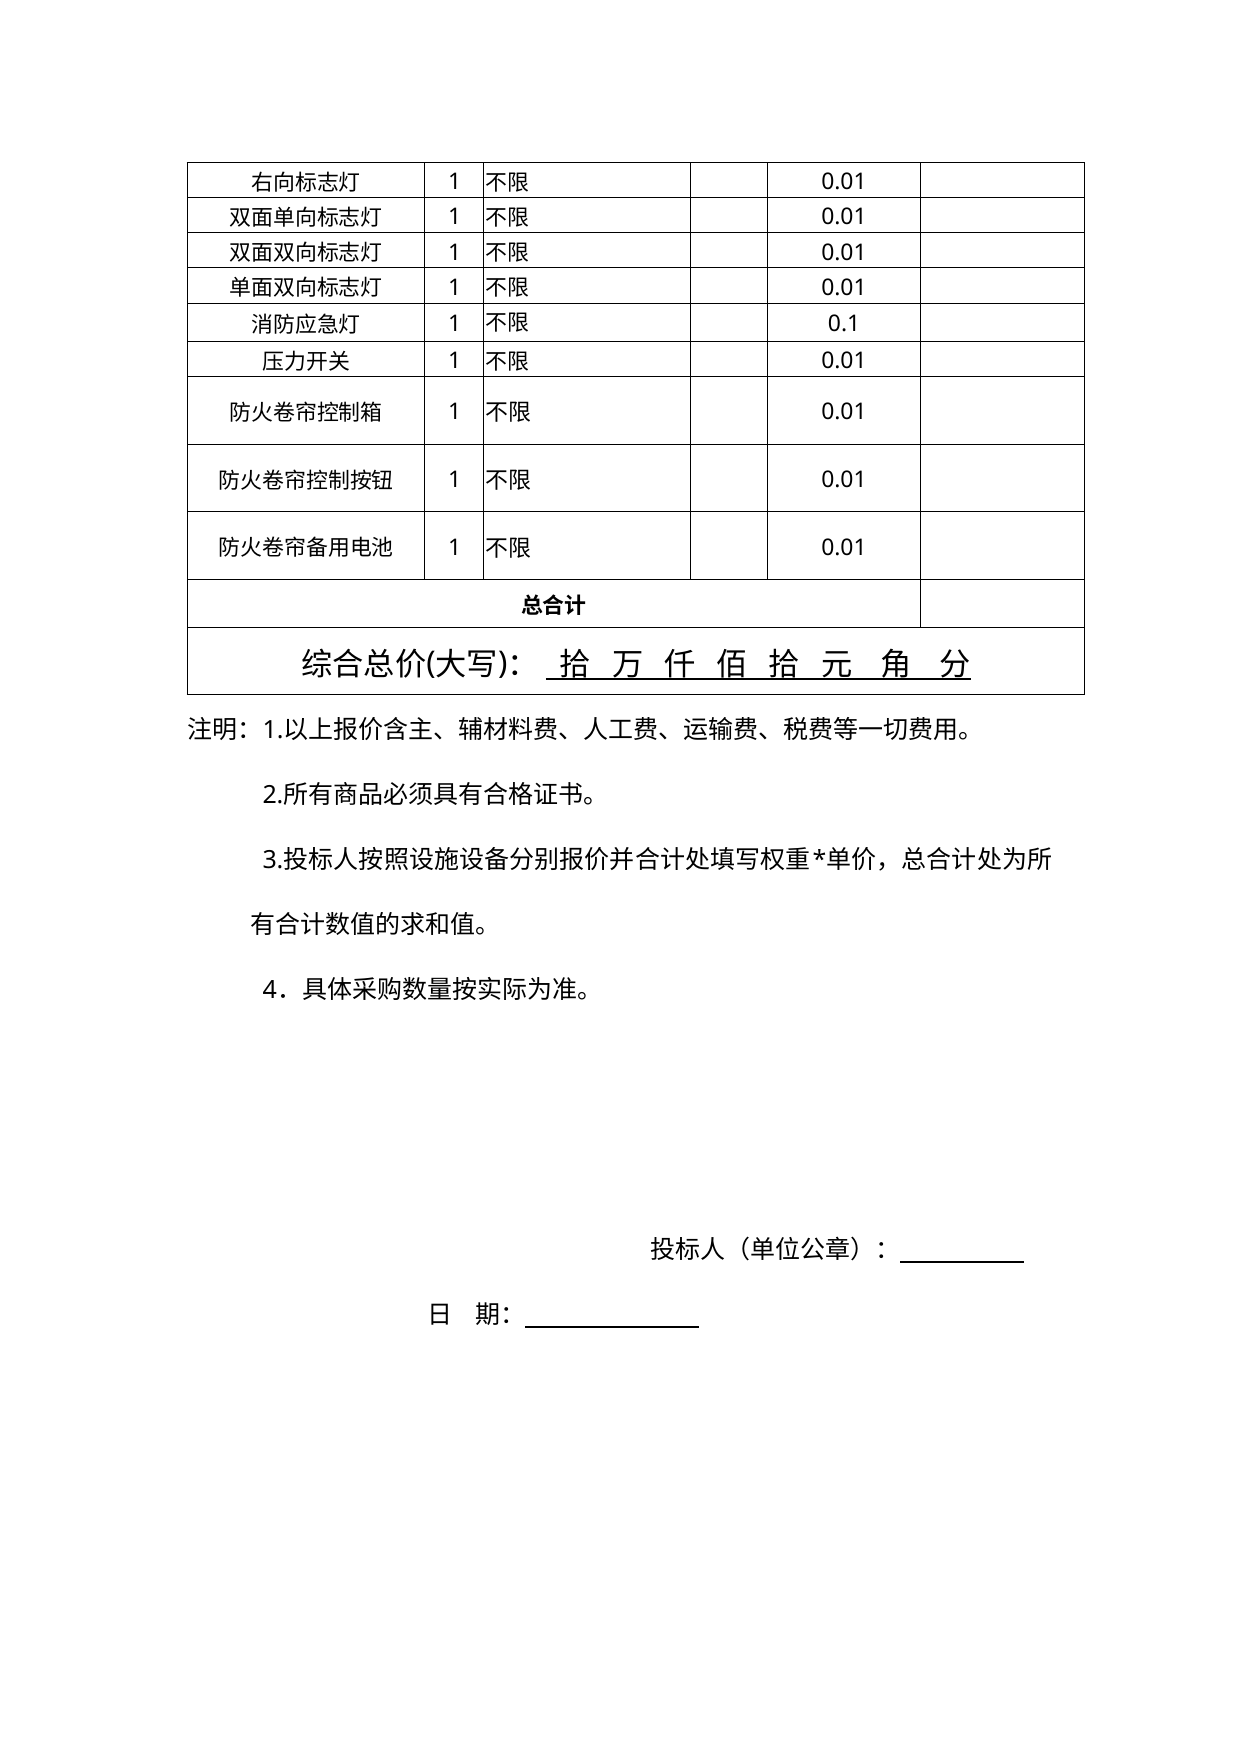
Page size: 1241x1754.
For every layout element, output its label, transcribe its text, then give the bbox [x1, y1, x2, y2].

table_cell [691, 233, 767, 267]
table_cell [921, 304, 1084, 341]
table_cell 1 [425, 342, 483, 376]
table_cell 0.01 [768, 512, 920, 579]
table_cell 0.01 [768, 342, 920, 376]
text 4．具体采购数量按实际为准。 [187, 955, 1053, 1020]
table_cell [691, 445, 767, 511]
table_cell 1 [425, 512, 483, 579]
text 日 期： [187, 1280, 1053, 1345]
table_cell [921, 580, 1084, 627]
table_cell [691, 268, 767, 302]
text 注明：1.以上报价含主、辅材料费、人工费、运输费、税费等一切费用。 [187, 695, 1053, 760]
table_cell [691, 377, 767, 443]
table_cell 不限 [484, 198, 690, 232]
table_cell 双面双向标志灯 [188, 233, 424, 267]
table_cell [691, 198, 767, 232]
table_cell 1 [425, 233, 483, 267]
table_cell 0.01 [768, 445, 920, 511]
table_cell 防火卷帘控制按钮 [188, 445, 424, 511]
table_cell [921, 163, 1084, 197]
table_cell [691, 342, 767, 376]
table_cell 1 [425, 163, 483, 197]
table_cell 0.01 [768, 233, 920, 267]
table_cell 不限 [484, 233, 690, 267]
table_cell [691, 512, 767, 579]
table_cell 不限 [484, 304, 690, 341]
table_cell [921, 377, 1084, 443]
table_cell [691, 163, 767, 197]
table_cell 消防应急灯 [188, 304, 424, 341]
table_cell 1 [425, 304, 483, 341]
text 投标人（单位公章）： [187, 1215, 1053, 1280]
table_cell 0.01 [768, 377, 920, 443]
table_cell [921, 233, 1084, 267]
table_cell [921, 512, 1084, 579]
table_cell 不限 [484, 377, 690, 443]
table_cell 单面双向标志灯 [188, 268, 424, 302]
table_cell 不限 [484, 512, 690, 579]
table_cell [921, 342, 1084, 376]
table_cell 双面单向标志灯 [188, 198, 424, 232]
table_cell 总合计 [188, 580, 920, 627]
table_cell 不限 [484, 163, 690, 197]
text 2.所有商品必须具有合格证书。 [250, 760, 1053, 825]
table_cell [691, 304, 767, 341]
table_cell 0.01 [768, 268, 920, 302]
text 3.投标人按照设施设备分别报价并合计处填写权重*单价，总合计处为所有合计数值的求和值。 [250, 825, 1053, 955]
table_cell 不限 [484, 268, 690, 302]
table_cell [921, 445, 1084, 511]
table_cell [921, 268, 1084, 302]
table_cell 综合总价(大写)： 拾 万 仟 佰 拾 元 角 分 [188, 628, 1084, 694]
table_cell 1 [425, 377, 483, 443]
table_cell 防火卷帘备用电池 [188, 512, 424, 579]
table_cell 0.01 [768, 163, 920, 197]
table_cell 0.01 [768, 198, 920, 232]
table_cell 防火卷帘控制箱 [188, 377, 424, 443]
table_cell 压力开关 [188, 342, 424, 376]
table_cell 0.1 [768, 304, 920, 341]
table_cell 不限 [484, 342, 690, 376]
table_cell 右向标志灯 [188, 163, 424, 197]
table_cell 1 [425, 198, 483, 232]
table_cell 1 [425, 445, 483, 511]
table_cell 不限 [484, 445, 690, 511]
table_cell 1 [425, 268, 483, 302]
table_cell [921, 198, 1084, 232]
